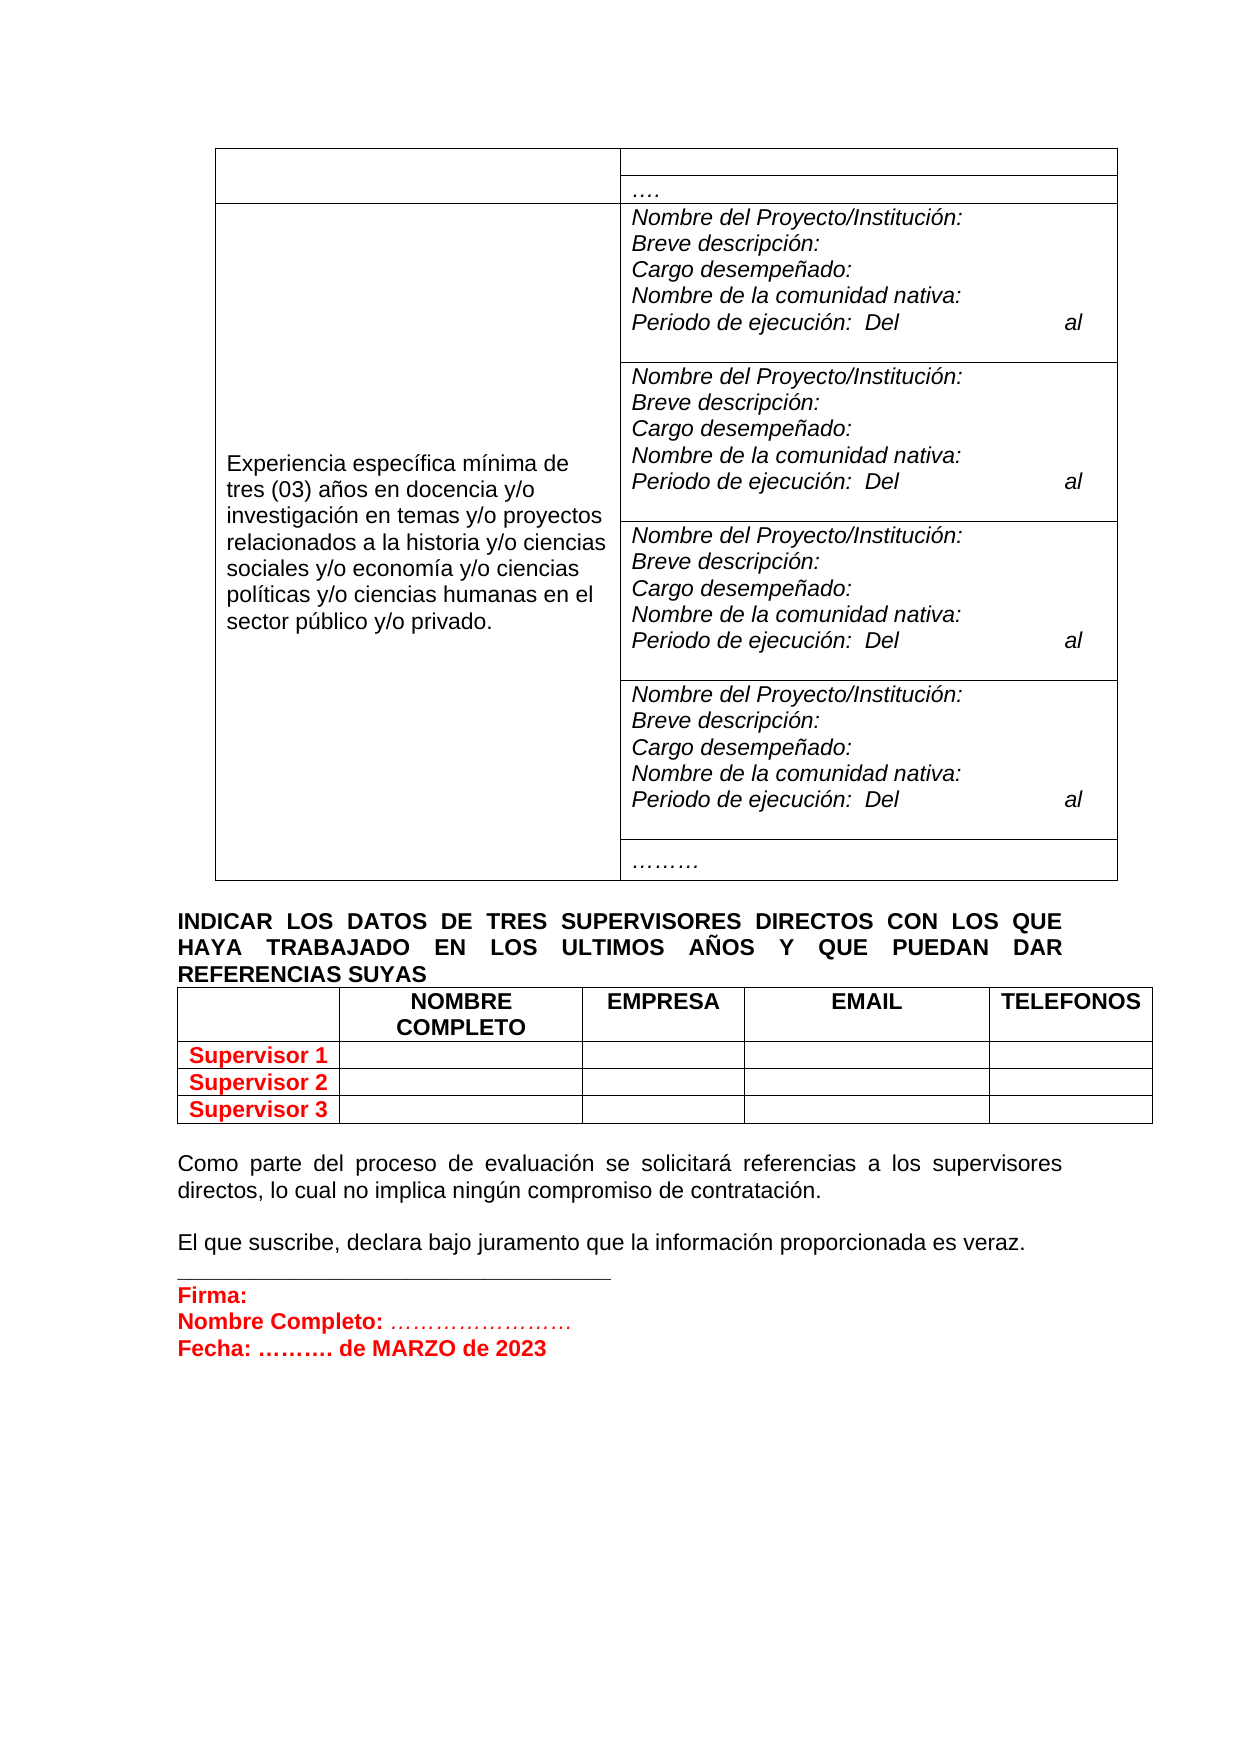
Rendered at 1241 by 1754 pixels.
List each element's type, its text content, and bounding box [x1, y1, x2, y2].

table_cell Nombre del Proyecto/Institución: Breve descripción: Cargo desempeñado: Nombre de la comunidad nativa: Periodo de ejecución: Del al [621, 522, 1117, 680]
table_cell [583, 1069, 744, 1095]
text Nombre Completo: …………………… [177, 1308, 1063, 1335]
table_cell …. [621, 176, 1117, 202]
text INDICAR LOS DATOS DE TRES SUPERVISORES DIRECTOS CON LOS QUE HAYA TRABAJADO EN LOS ULTIMOS AÑOS Y QUE PUEDAN DAR REFERENCIAS SUYAS [177, 908, 1063, 987]
text __________________________________ [177, 1256, 1063, 1282]
text Fecha: ………. de MARZO de 2023 [177, 1335, 1063, 1361]
table_header EMPRESA [583, 988, 744, 1041]
table_header TELEFONOS [990, 988, 1152, 1041]
table_cell Supervisor 3 [178, 1096, 339, 1123]
table_cell [745, 1069, 989, 1095]
table_cell ……… [621, 840, 1117, 880]
table_cell [745, 1096, 989, 1123]
table_cell [340, 1069, 582, 1095]
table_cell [621, 149, 1117, 175]
table_cell [583, 1042, 744, 1068]
table_cell Supervisor 1 [178, 1042, 339, 1068]
table_cell [745, 1042, 989, 1068]
table_cell Nombre del Proyecto/Institución: Breve descripción: Cargo desempeñado: Nombre de la comunidad nativa: Periodo de ejecución: Del al [621, 204, 1117, 362]
table_cell Nombre del Proyecto/Institución: Breve descripción: Cargo desempeñado: Nombre de la comunidad nativa: Periodo de ejecución: Del al [621, 681, 1117, 839]
table_cell Nombre del Proyecto/Institución: Breve descripción: Cargo desempeñado: Nombre de la comunidad nativa: Periodo de ejecución: Del al [621, 363, 1117, 521]
table_cell [990, 1042, 1152, 1068]
text Firma: [177, 1282, 1063, 1308]
table_cell Experiencia específica mínima de tres (03) años en docencia y/o investigación en temas y/o proyectos relacionados a la historia y/o ciencias sociales y/o economía y/o ciencias políticas y/o ciencias humanas en el sector público y/o privado. [216, 204, 620, 880]
text El que suscribe, declara bajo juramento que la información proporcionada es veraz. [177, 1229, 1063, 1256]
table_header NOMBRE COMPLETO [340, 988, 582, 1041]
table_cell [990, 1096, 1152, 1123]
text Como parte del proceso de evaluación se solicitará referencias a los supervisores directos, lo cual no implica ningún compromiso de contratación. [177, 1150, 1063, 1203]
table_header EMAIL [745, 988, 989, 1041]
table_header [178, 988, 339, 1041]
table_cell [340, 1096, 582, 1123]
table_cell [990, 1069, 1152, 1095]
table_cell [583, 1096, 744, 1123]
table_cell [340, 1042, 582, 1068]
table_cell Supervisor 2 [178, 1069, 339, 1095]
